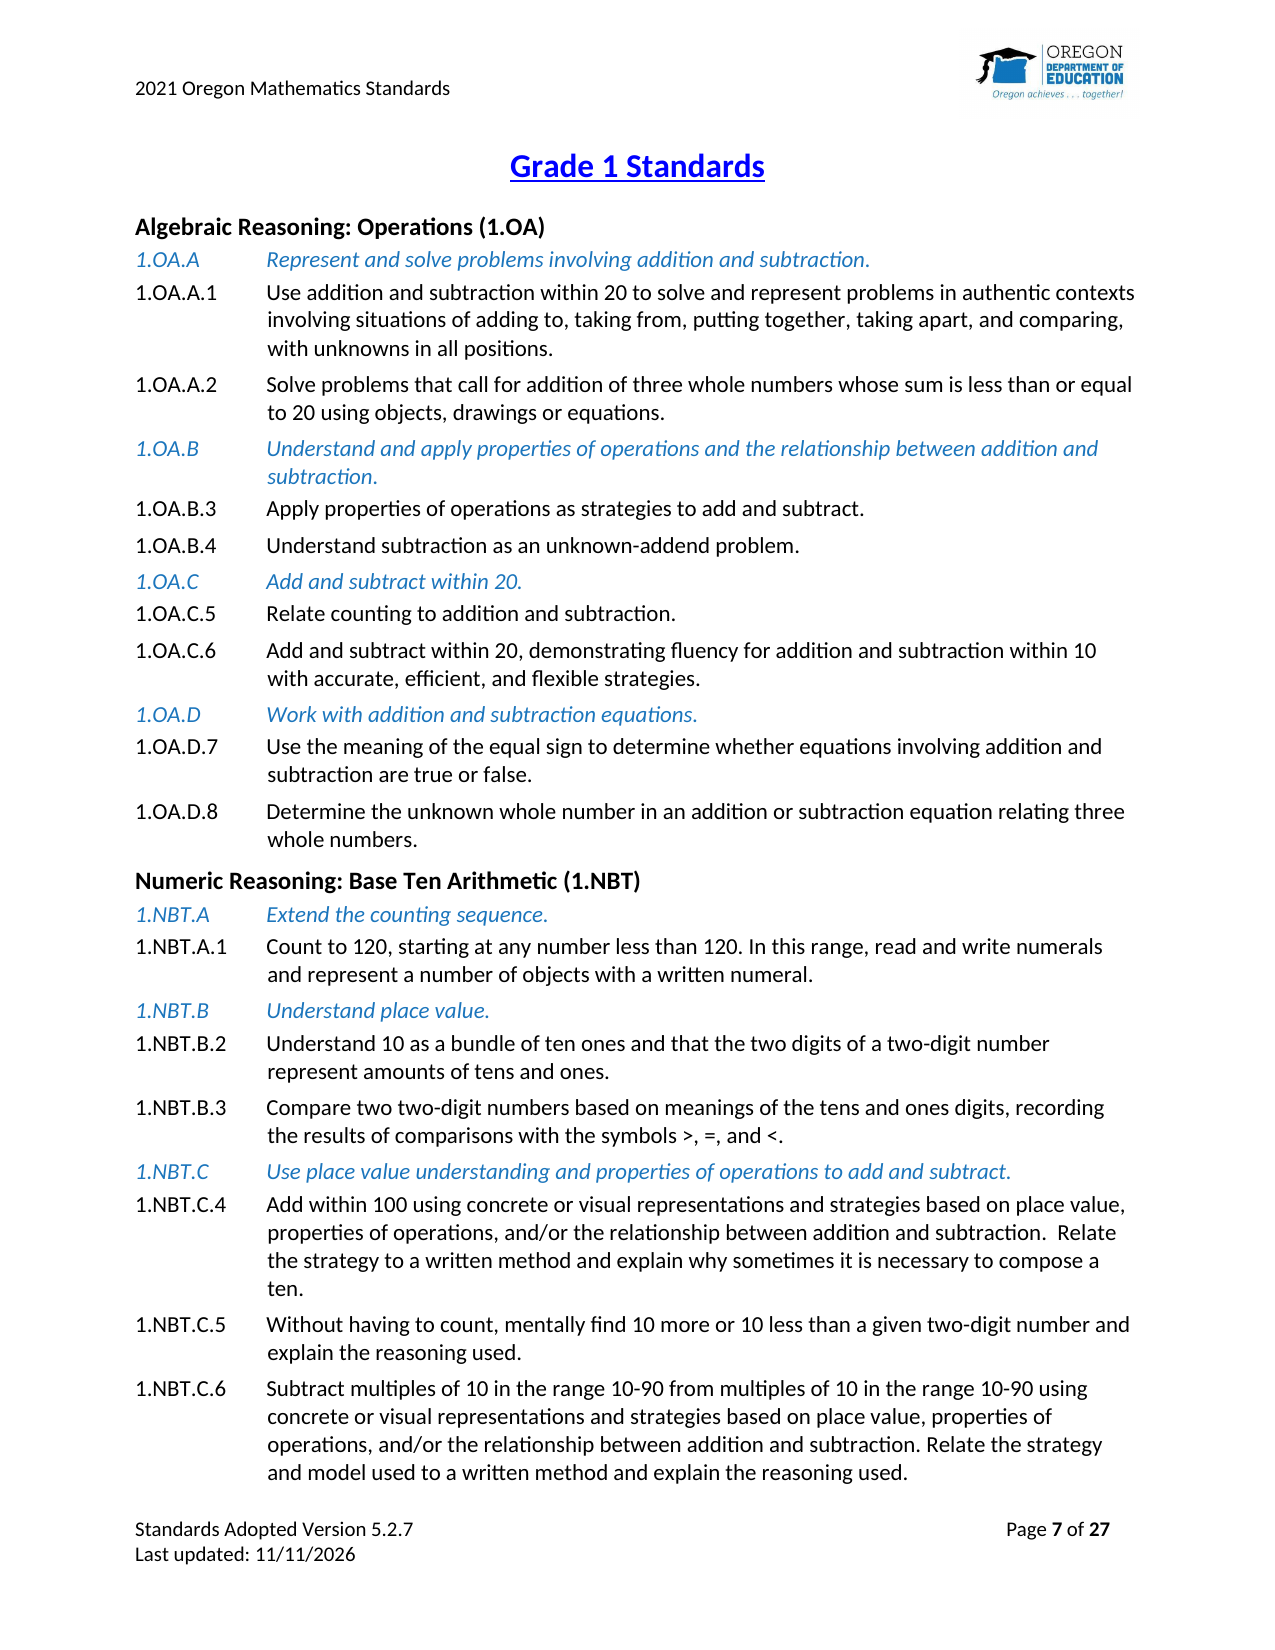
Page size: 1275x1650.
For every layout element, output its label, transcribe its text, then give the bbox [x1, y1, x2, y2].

subtitle 1.OA.C Add and subtract within 20. [135, 567, 1140, 595]
subtitle 1.NBT.A Extend the counting sequence. [135, 900, 1140, 928]
text 1.OA.C.6 Add and subtract within 20, demonstrating fluency for addition and subtraction within 10 with accurate, efficient, and flexible strategies. [135, 636, 1140, 692]
text 1.NBT.B.3 Compare two two-digit numbers based on meanings of the tens and ones digits, recording the results of comparisons with the symbols >, =, and <. [135, 1093, 1140, 1149]
text 1.NBT.C.5 Without having to count, mentally find 10 more or 10 less than a given two-digit number and explain the reasoning used. [135, 1310, 1140, 1366]
text 1.NBT.A.1 Count to 120, starting at any number less than 120. In this range, read and write numerals and represent a number of objects with a written numeral. [135, 932, 1140, 988]
text 1.OA.A.2 Solve problems that call for addition of three whole numbers whose sum is less than or equal to 20 using objects, drawings or equations. [135, 370, 1140, 426]
text 1.OA.A.1 Use addition and subtraction within 20 to solve and represent problems in authentic contexts involving situations of adding to, taking from, putting together, taking apart, and comparing, with unknowns in all positions. [135, 278, 1140, 362]
picture [959, 28, 1140, 119]
text 1.OA.D.7 Use the meaning of the equal sign to determine whether equations involving addition and subtraction are true or false. [135, 732, 1140, 788]
text 1.OA.B.4 Understand subtraction as an unknown-addend problem. [135, 531, 1140, 559]
subtitle 1.NBT.B Understand place value. [135, 997, 1140, 1024]
subtitle 1.NBT.C Use place value understanding and properties of operations to add and subtract. [135, 1157, 1140, 1186]
text 1.NBT.C.6 Subtract multiples of 10 in the range 10-90 from multiples of 10 in the range 10-90 using concrete or visual representations and strategies based on place value, properties of operations, and/or the relationship between addition and subtraction. Relate the strategy and model used to a written method and explain the reasoning used. [135, 1374, 1140, 1487]
text 1.NBT.C.4 Add within 100 using concrete or visual representations and strategies based on place value, properties of operations, and/or the relationship between addition and subtraction. Relate the strategy to a written method and explain why sometimes it is necessary to compose a ten. [135, 1190, 1140, 1302]
text 1.OA.D.8 Determine the unknown whole number in an addition or subtraction equation relating three whole numbers. [135, 797, 1140, 853]
text 1.OA.B.3 Apply properties of operations as strategies to add and subtract. [135, 494, 1140, 523]
subtitle Grade 1 Standards [135, 145, 1140, 186]
subtitle 1.OA.A Represent and solve problems involving addition and subtraction. [135, 245, 1140, 273]
subtitle 1.OA.D Work with addition and subtraction equations. [135, 700, 1140, 728]
subtitle Algebraic Reasoning: Operations (1.OA) [135, 211, 1140, 241]
subtitle 1.OA.B Understand and apply properties of operations and the relationship between addition and subtraction. [135, 434, 1140, 490]
subtitle Numeric Reasoning: Base Ten Arithmetic (1.NBT) [135, 865, 1140, 896]
text 1.NBT.B.2 Understand 10 as a bundle of ten ones and that the two digits of a two-digit number represent amounts of tens and ones. [135, 1029, 1140, 1085]
text 1.OA.C.5 Relate counting to addition and subtraction. [135, 599, 1140, 627]
